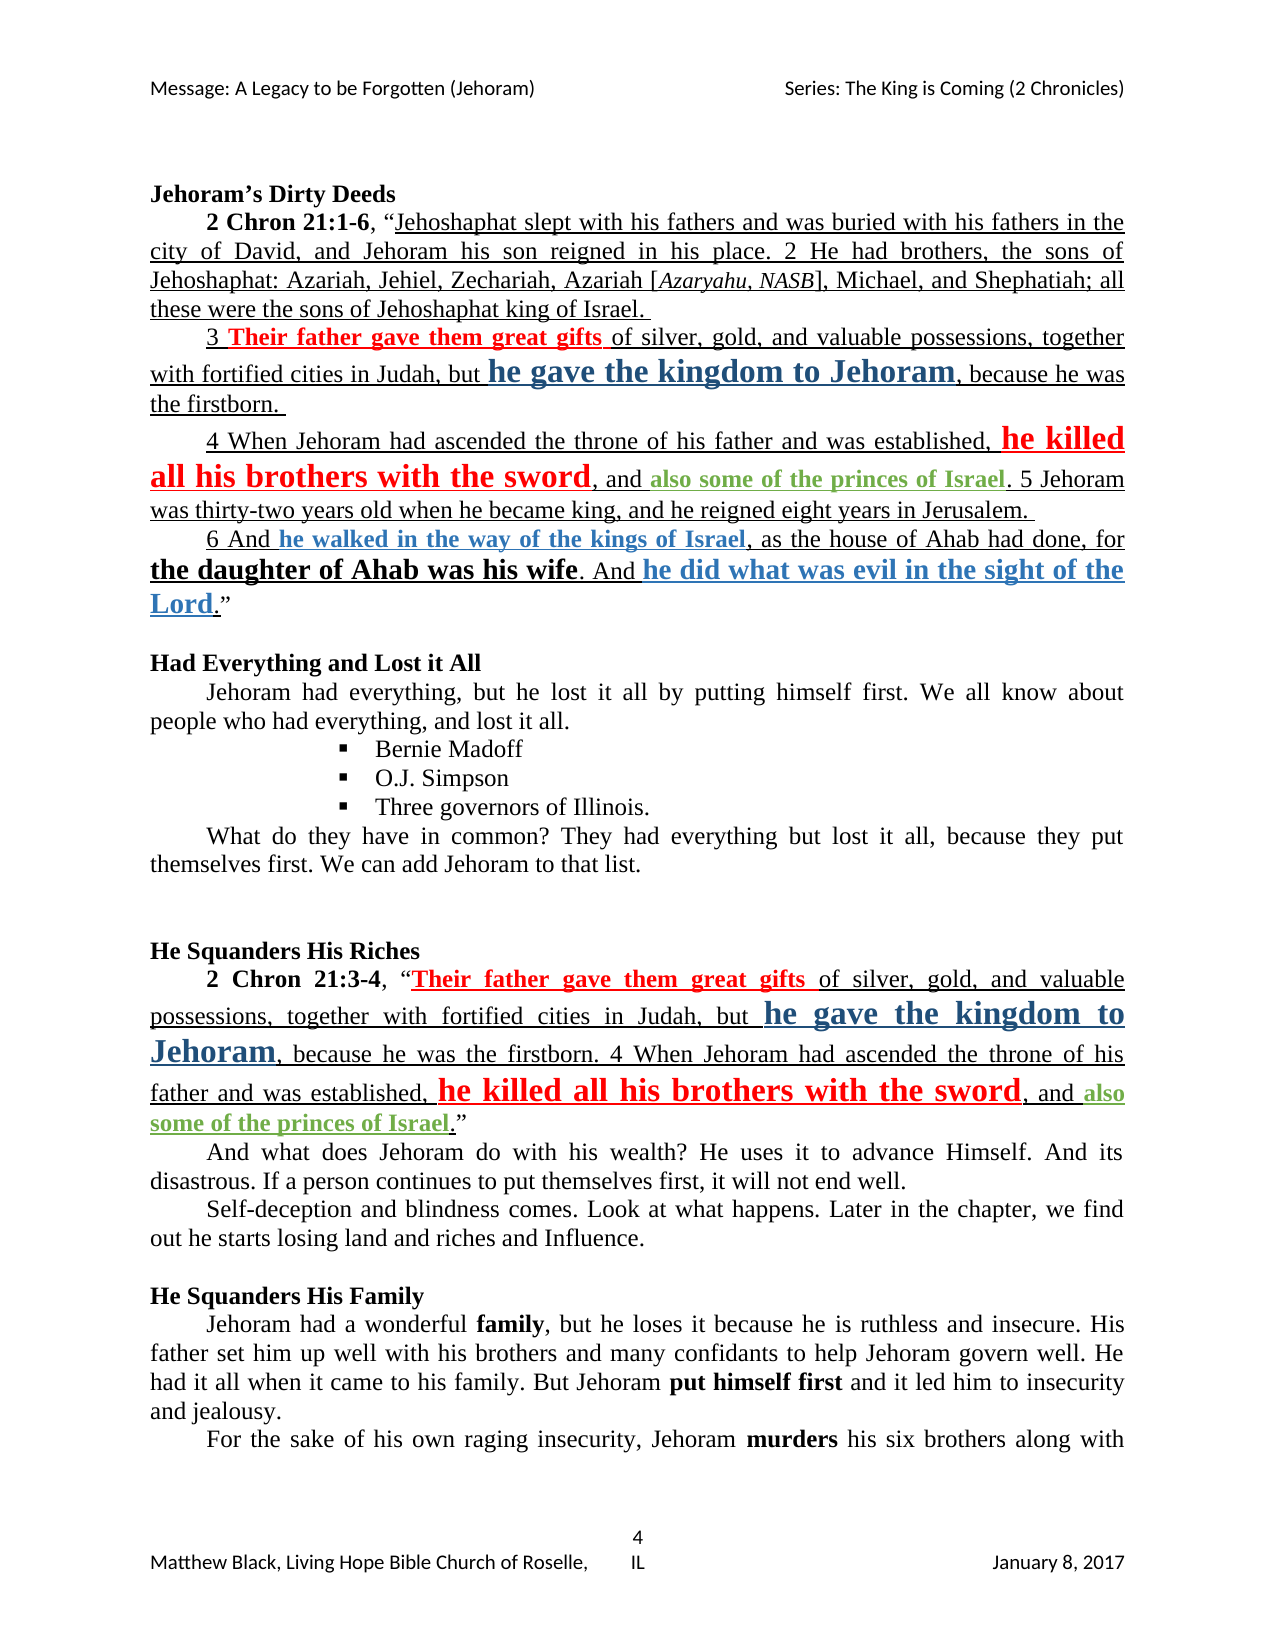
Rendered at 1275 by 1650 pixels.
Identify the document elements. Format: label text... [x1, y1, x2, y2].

text 4 When Jehoram had ascended the throne of his father and was established, he killed all his brothers with the sword, and also some of the princes of Israel. 5 Jehoram was thirty-two years old when he became king, and he reigned eight years in Jerusalem. [150, 418, 1125, 490]
text 6 And he walked in the way of the kings of Israel, as the house of Ahab had done, for the daughter of Ahab was his wife. And he did what was evil in the sight of the Lord.” [150, 583, 1125, 619]
text He Squanders His Family [150, 1281, 1125, 1309]
text 2 Chron 21:1-6, “Jehoshaphat slept with his fathers and was buried with his fathers in the city of David, and Jehoram his son reigned in his place. 2 He had brothers, the sons of Jehoshaphat: Azariah, Jehiel, Zechariah, Azariah [Azaryahu, NASB], Michael, and Shephatiah; all these were the sons of Jehoshaphat king of Israel. [150, 207, 1125, 290]
text Jehoram’s Dirty Deeds [150, 179, 1125, 207]
text He Squanders His Riches [150, 936, 1125, 964]
text Had Everything and Lost it All [150, 648, 1125, 677]
text What do they have in common? They had everything but lost it all, because they put themselves first. We can add Jehoram to that list. [150, 821, 1125, 878]
text 2 Chron 21:3-4, “Their father gave them great gifts of silver, gold, and valuable possessions, together with fortified cities in Judah, but he gave the kingdom to Jehoram, because he was the firstborn. 4 When Jehoram had ascended the throne of his father and was established, he killed all his brothers with the sword, and also some of the princes of Israel.” [150, 1027, 1125, 1064]
list Three governors of Illinois. [337, 792, 1125, 821]
text And what does Jehoram do with his wealth? He uses it to advance Himself. And its disastrous. If a person continues to put themselves first, it will not end well. [150, 1137, 1125, 1194]
list O.J. Simpson [337, 763, 1125, 792]
list Bernie Madoff [337, 734, 1125, 763]
text 4 When Jehoram had ascended the throne of his father and was established, he killed all his brothers with the sword, and also some of the princes of Israel. 5 Jehoram was thirty-two years old when he became king, and he reigned eight years in Jerusalem. [150, 491, 1125, 524]
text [150, 1424, 1125, 1453]
text 2 Chron 21:3-4, “Their father gave them great gifts of silver, gold, and valuable possessions, together with fortified cities in Judah, but he gave the kingdom to Jehoram, because he was the firstborn. 4 When Jehoram had ascended the throne of his father and was established, he killed all his brothers with the sword, and also some of the princes of Israel.” [150, 1066, 1125, 1103]
text 2 Chron 21:1-6, “Jehoshaphat slept with his fathers and was buried with his fathers in the city of David, and Jehoram his son reigned in his place. 2 He had brothers, the sons of Jehoshaphat: Azariah, Jehiel, Zechariah, Azariah [Azaryahu, NASB], Michael, and Shephatiah; all these were the sons of Jehoshaphat king of Israel. [150, 291, 1125, 322]
text Jehoram had a wonderful family, but he loses it because he is ruthless and insecure. His father set him up well with his brothers and many confidants to help Jehoram govern well. He had it all when it came to his family. But Jehoram put himself first and it led him to insecurity and jealousy. [150, 1309, 1125, 1424]
text Jehoram had everything, but he lost it all by putting himself first. We all know about people who had everything, and lost it all. [150, 677, 1125, 734]
text 6 And he walked in the way of the kings of Israel, as the house of Ahab had done, for the daughter of Ahab was his wife. And he did what was evil in the sight of the Lord.” [150, 524, 1125, 581]
text Self-deception and blindness comes. Look at what happens. Later in the chapter, we find out he starts losing land and riches and Influence. [150, 1194, 1125, 1252]
text 2 Chron 21:3-4, “Their father gave them great gifts of silver, gold, and valuable possessions, together with fortified cities in Judah, but he gave the kingdom to Jehoram, because he was the firstborn. 4 When Jehoram had ascended the throne of his father and was established, he killed all his brothers with the sword, and also some of the princes of Israel.” [150, 1104, 1125, 1137]
text 2 Chron 21:3-4, “Their father gave them great gifts of silver, gold, and valuable possessions, together with fortified cities in Judah, but he gave the kingdom to Jehoram, because he was the firstborn. 4 When Jehoram had ascended the throne of his father and was established, he killed all his brothers with the sword, and also some of the princes of Israel.” [150, 964, 1125, 1026]
text 3 Their father gave them great gifts of silver, gold, and valuable possessions, together with fortified cities in Judah, but he gave the kingdom to Jehoram, because he was the firstborn. [150, 386, 1125, 418]
text 3 Their father gave them great gifts of silver, gold, and valuable possessions, together with fortified cities in Judah, but he gave the kingdom to Jehoram, because he was the firstborn. [150, 322, 1125, 384]
